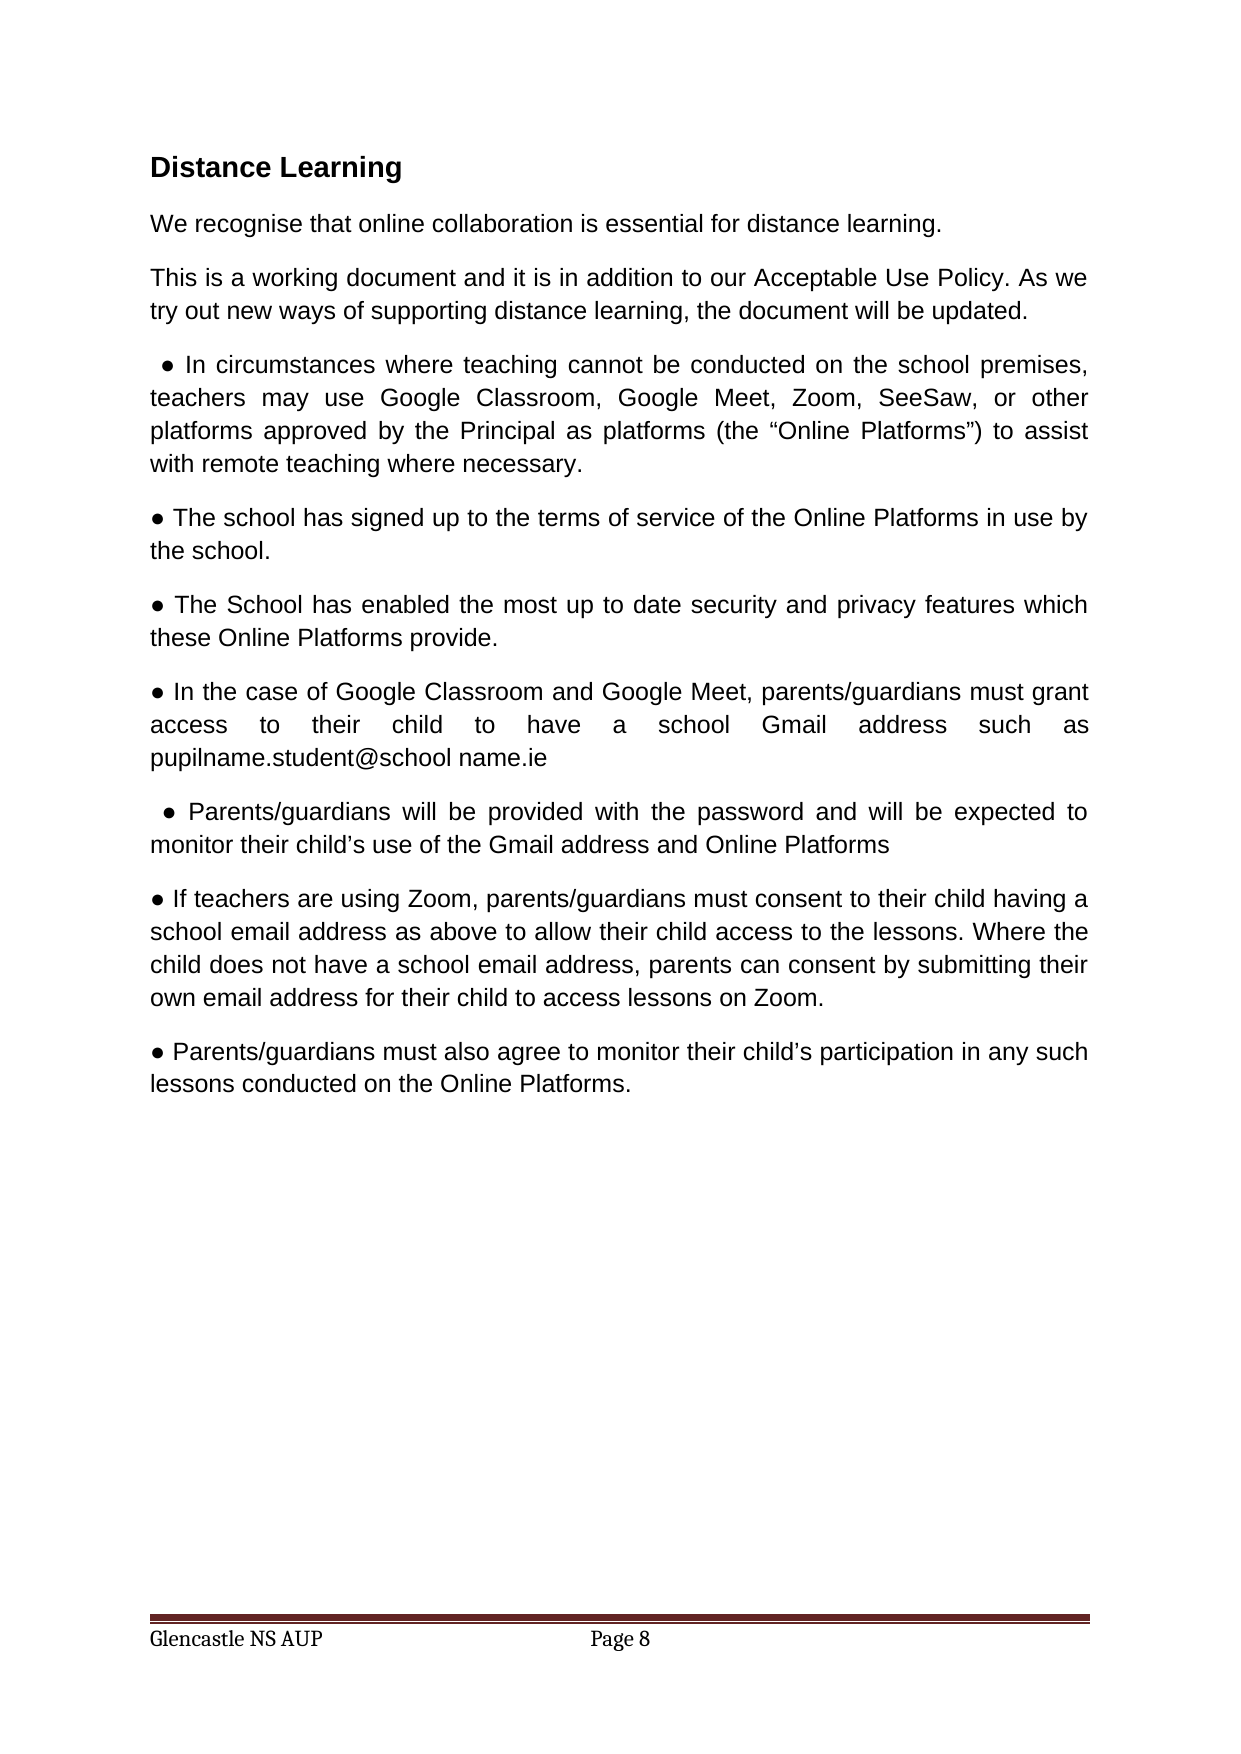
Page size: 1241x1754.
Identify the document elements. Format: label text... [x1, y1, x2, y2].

text ● Parents/guardians will be provided with the password and will be expected to monitor their child’s use of the Gmail address and Online Platforms [150, 797, 1090, 858]
text ● In the case of Google Classroom and Google Meet, parents/guardians must grant access to their child to have a school Gmail address such as pupilname.student@school name.ie [150, 677, 1090, 772]
text ● Parents/guardians must also agree to monitor their child’s participation in any such lessons conducted on the Online Platforms. [150, 1036, 1090, 1098]
text ● In circumstances where teaching cannot be conducted on the school premises, teachers may use Google Classroom, Google Meet, Zoom, SeeSaw, or other platforms approved by the Principal as platforms (the “Online Platforms”) to assist with remote teaching where necessary. [150, 350, 1090, 478]
text ● If teachers are using Zoom, parents/guardians must consent to their child having a school email address as above to allow their child access to the lessons. Where the child does not have a school email address, parents can consent by submitting their own email address for their child to access lessons on Zoom. [150, 883, 1090, 1011]
text We recognise that online collaboration is essential for distance learning. [150, 209, 1090, 238]
text Distance Learning [150, 150, 1090, 183]
text This is a working document and it is in addition to our Acceptable Use Policy. As we try out new ways of supporting distance learning, the document will be updated. [150, 263, 1090, 325]
text ● The School has enabled the most up to date security and privacy features which these Online Platforms provide. [150, 590, 1090, 652]
text ● The school has signed up to the terms of service of the Online Platforms in use by the school. [150, 503, 1090, 565]
